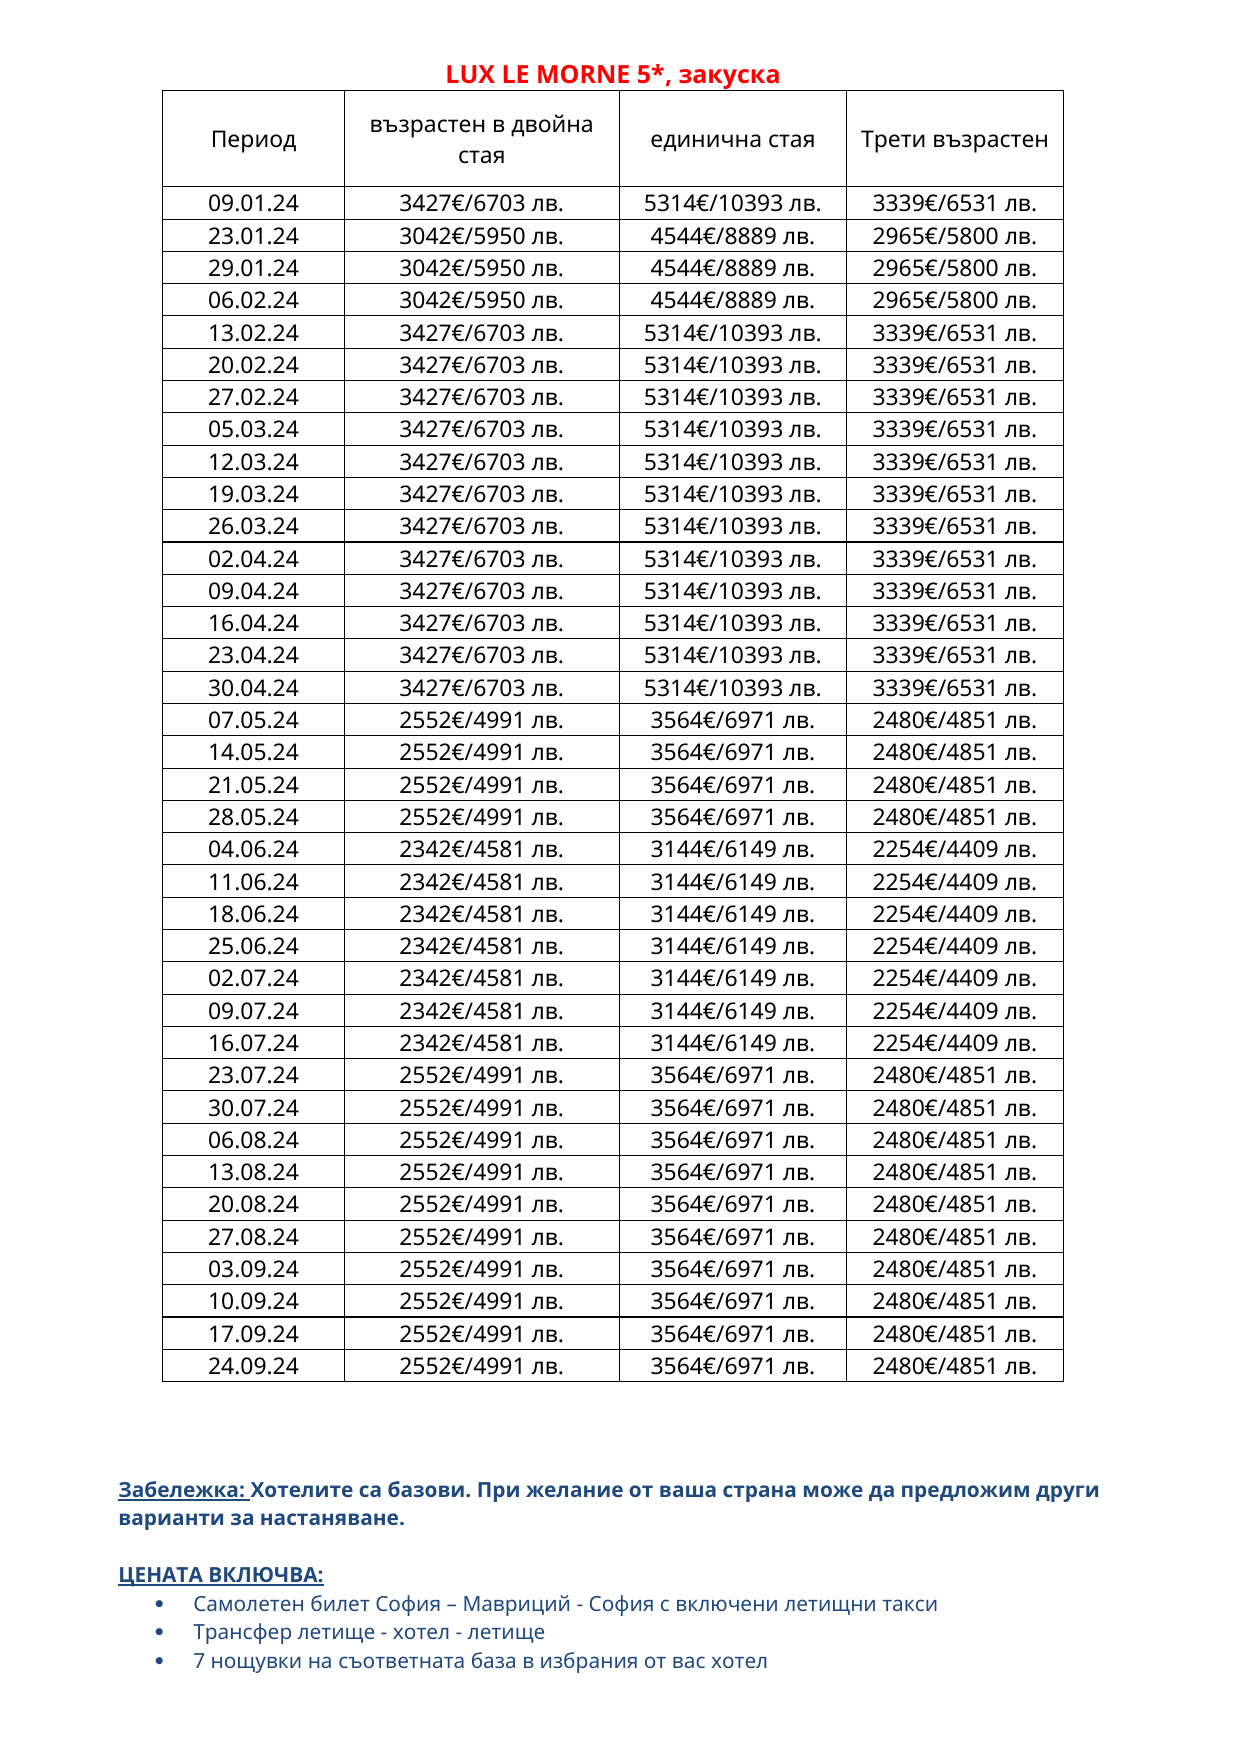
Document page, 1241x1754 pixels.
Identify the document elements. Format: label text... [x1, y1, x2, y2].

list 7 нощувки на съответната база в избрания от вас хотел [156, 1646, 1107, 1674]
table_cell 3144€/6149 лв. [620, 898, 846, 929]
list Трансфер летище - хотел - летище [156, 1617, 1107, 1646]
table_cell 2480€/4851 лв. [847, 1156, 1063, 1187]
table_cell 5314€/10393 лв. [620, 672, 846, 703]
table_cell 06.02.24 [163, 284, 344, 315]
table_cell 3427€/6703 лв. [345, 510, 619, 541]
table_cell 2480€/4851 лв. [847, 736, 1063, 767]
table_cell 2342€/4581 лв. [345, 962, 619, 993]
table_cell 23.07.24 [163, 1059, 344, 1090]
table_cell 2480€/4851 лв. [847, 1059, 1063, 1090]
table_cell 3339€/6531 лв. [847, 381, 1063, 412]
table_cell 4544€/8889 лв. [620, 252, 846, 283]
table_cell 3564€/6971 лв. [620, 769, 846, 800]
table_cell 23.04.24 [163, 639, 344, 671]
table_cell 27.08.24 [163, 1221, 344, 1252]
table_cell 2480€/4851 лв. [847, 704, 1063, 735]
table_cell 3339€/6531 лв. [847, 446, 1063, 477]
table_cell 3564€/6971 лв. [620, 1156, 846, 1187]
table_cell 3427€/6703 лв. [345, 381, 619, 412]
table_cell 2552€/4991 лв. [345, 1350, 619, 1381]
table_cell 23.01.24 [163, 220, 344, 251]
table_cell 09.04.24 [163, 575, 344, 606]
table_cell 3144€/6149 лв. [620, 995, 846, 1026]
table_cell 5314€/10393 лв. [620, 639, 846, 671]
table_cell 19.03.24 [163, 478, 344, 509]
table_cell 3339€/6531 лв. [847, 575, 1063, 606]
table_cell 3564€/6971 лв. [620, 1059, 846, 1090]
table_cell 03.09.24 [163, 1253, 344, 1284]
table_cell 29.01.24 [163, 252, 344, 283]
table_header Трети възрастен [847, 91, 1063, 186]
table_cell 20.08.24 [163, 1188, 344, 1219]
table_cell 3564€/6971 лв. [620, 736, 846, 767]
table_cell 2552€/4991 лв. [345, 801, 619, 832]
table_cell 02.07.24 [163, 962, 344, 993]
table_cell 3144€/6149 лв. [620, 930, 846, 961]
table_cell 14.05.24 [163, 736, 344, 767]
table_cell 3427€/6703 лв. [345, 672, 619, 703]
table_cell 2342€/4581 лв. [345, 833, 619, 864]
text ЦЕНАТА ВКЛЮЧВА: [118, 1560, 1107, 1589]
table_cell 5314€/10393 лв. [620, 316, 846, 348]
table_cell 26.03.24 [163, 510, 344, 541]
table_cell 2480€/4851 лв. [847, 1221, 1063, 1252]
table_cell 09.07.24 [163, 995, 344, 1026]
table_cell 2254€/4409 лв. [847, 898, 1063, 929]
table_cell 2552€/4991 лв. [345, 704, 619, 735]
table_cell 2480€/4851 лв. [847, 769, 1063, 800]
table_cell 3427€/6703 лв. [345, 349, 619, 380]
table_cell 30.04.24 [163, 672, 344, 703]
table_cell 2254€/4409 лв. [847, 1027, 1063, 1058]
table_cell 5314€/10393 лв. [620, 575, 846, 606]
table_cell 5314€/10393 лв. [620, 446, 846, 477]
table_cell 2552€/4991 лв. [345, 1221, 619, 1252]
table_cell 10.09.24 [163, 1285, 344, 1316]
table_cell 2480€/4851 лв. [847, 1285, 1063, 1316]
table_cell 3564€/6971 лв. [620, 801, 846, 832]
table_cell 13.02.24 [163, 316, 344, 348]
table_cell 2965€/5800 лв. [847, 220, 1063, 251]
table_cell 2342€/4581 лв. [345, 930, 619, 961]
table_cell 3427€/6703 лв. [345, 187, 619, 218]
table_cell 2342€/4581 лв. [345, 865, 619, 897]
table_cell 2480€/4851 лв. [847, 1318, 1063, 1349]
list Самолетен билет София – Мавриций - София с включени летищни такси [156, 1589, 1107, 1617]
table_cell 5314€/10393 лв. [620, 349, 846, 380]
table_cell 2552€/4991 лв. [345, 1188, 619, 1219]
table_header единична стая [620, 91, 846, 186]
table_cell 5314€/10393 лв. [620, 381, 846, 412]
table_cell 3339€/6531 лв. [847, 510, 1063, 541]
table_cell 3564€/6971 лв. [620, 1091, 846, 1123]
table_cell 25.06.24 [163, 930, 344, 961]
table_cell 3339€/6531 лв. [847, 478, 1063, 509]
table_cell 2254€/4409 лв. [847, 995, 1063, 1026]
table_cell 2552€/4991 лв. [345, 1285, 619, 1316]
table_cell 04.06.24 [163, 833, 344, 864]
table_cell 4544€/8889 лв. [620, 284, 846, 315]
table_cell 3427€/6703 лв. [345, 478, 619, 509]
table_cell 3564€/6971 лв. [620, 1318, 846, 1349]
table_cell 2552€/4991 лв. [345, 736, 619, 767]
table_cell 02.04.24 [163, 543, 344, 574]
table_cell 2254€/4409 лв. [847, 833, 1063, 864]
table_cell 3144€/6149 лв. [620, 962, 846, 993]
table_cell 3564€/6971 лв. [620, 1253, 846, 1284]
table_cell 2480€/4851 лв. [847, 1350, 1063, 1381]
table_header възрастен в двойна стая [345, 91, 619, 186]
table_cell 28.05.24 [163, 801, 344, 832]
table_cell 2480€/4851 лв. [847, 1091, 1063, 1123]
table_cell 20.02.24 [163, 349, 344, 380]
table_cell 2342€/4581 лв. [345, 1027, 619, 1058]
table_cell 4544€/8889 лв. [620, 220, 846, 251]
table_cell 3339€/6531 лв. [847, 316, 1063, 348]
table_cell 06.08.24 [163, 1124, 344, 1155]
table_cell 11.06.24 [163, 865, 344, 897]
table_cell 05.03.24 [163, 413, 344, 444]
table_cell 3564€/6971 лв. [620, 1124, 846, 1155]
table_cell 18.06.24 [163, 898, 344, 929]
table_cell 17.09.24 [163, 1318, 344, 1349]
table_cell 3564€/6971 лв. [620, 1221, 846, 1252]
table_cell 3427€/6703 лв. [345, 639, 619, 671]
table_cell 5314€/10393 лв. [620, 510, 846, 541]
table_cell 2552€/4991 лв. [345, 1156, 619, 1187]
table_cell 5314€/10393 лв. [620, 478, 846, 509]
table_cell 21.05.24 [163, 769, 344, 800]
table_cell 12.03.24 [163, 446, 344, 477]
table_cell 5314€/10393 лв. [620, 607, 846, 638]
table_cell 2552€/4991 лв. [345, 1318, 619, 1349]
table_cell 3339€/6531 лв. [847, 543, 1063, 574]
table_header Период [163, 91, 344, 186]
table_cell 3339€/6531 лв. [847, 607, 1063, 638]
table_cell 3427€/6703 лв. [345, 316, 619, 348]
table_cell 2552€/4991 лв. [345, 1124, 619, 1155]
table_cell 5314€/10393 лв. [620, 187, 846, 218]
table_cell 3339€/6531 лв. [847, 349, 1063, 380]
table_cell 2480€/4851 лв. [847, 1188, 1063, 1219]
table_cell 3564€/6971 лв. [620, 1350, 846, 1381]
table_cell 2480€/4851 лв. [847, 1253, 1063, 1284]
table_cell 3427€/6703 лв. [345, 413, 619, 444]
table_cell 3427€/6703 лв. [345, 607, 619, 638]
table_cell 2965€/5800 лв. [847, 284, 1063, 315]
table_cell 3339€/6531 лв. [847, 639, 1063, 671]
table_cell 07.05.24 [163, 704, 344, 735]
table_cell 2342€/4581 лв. [345, 898, 619, 929]
table_cell 27.02.24 [163, 381, 344, 412]
table_cell 3427€/6703 лв. [345, 446, 619, 477]
table_cell 2552€/4991 лв. [345, 1091, 619, 1123]
table_cell 2480€/4851 лв. [847, 1124, 1063, 1155]
table_cell 3042€/5950 лв. [345, 220, 619, 251]
table_cell 09.01.24 [163, 187, 344, 218]
text Забележка: Хотелите са базови. При желание от ваша страна може да предложим други варианти за настаняване. [118, 1475, 1107, 1532]
table_cell 3339€/6531 лв. [847, 672, 1063, 703]
table_cell 2254€/4409 лв. [847, 930, 1063, 961]
table_cell 2552€/4991 лв. [345, 1253, 619, 1284]
table_cell 2254€/4409 лв. [847, 962, 1063, 993]
table_cell 16.07.24 [163, 1027, 344, 1058]
table_cell 3144€/6149 лв. [620, 833, 846, 864]
table_cell 5314€/10393 лв. [620, 543, 846, 574]
table_cell 3339€/6531 лв. [847, 187, 1063, 218]
table_cell 2342€/4581 лв. [345, 995, 619, 1026]
table_cell 30.07.24 [163, 1091, 344, 1123]
table_cell 3427€/6703 лв. [345, 543, 619, 574]
table_cell 3427€/6703 лв. [345, 575, 619, 606]
table_cell 3144€/6149 лв. [620, 1027, 846, 1058]
table_cell 3564€/6971 лв. [620, 704, 846, 735]
table_cell 2552€/4991 лв. [345, 1059, 619, 1090]
table_cell 16.04.24 [163, 607, 344, 638]
text LUX LE MORNE 5*, закуска [118, 56, 1107, 90]
table_cell 3042€/5950 лв. [345, 252, 619, 283]
table_cell 3042€/5950 лв. [345, 284, 619, 315]
table_cell 3564€/6971 лв. [620, 1188, 846, 1219]
table_cell 2254€/4409 лв. [847, 865, 1063, 897]
table_cell 3144€/6149 лв. [620, 865, 846, 897]
table_cell 3339€/6531 лв. [847, 413, 1063, 444]
table_cell 2552€/4991 лв. [345, 769, 619, 800]
table_cell 3564€/6971 лв. [620, 1285, 846, 1316]
table_cell 2480€/4851 лв. [847, 801, 1063, 832]
table_cell 2965€/5800 лв. [847, 252, 1063, 283]
table_cell 5314€/10393 лв. [620, 413, 846, 444]
table_cell 24.09.24 [163, 1350, 344, 1381]
table_cell 13.08.24 [163, 1156, 344, 1187]
